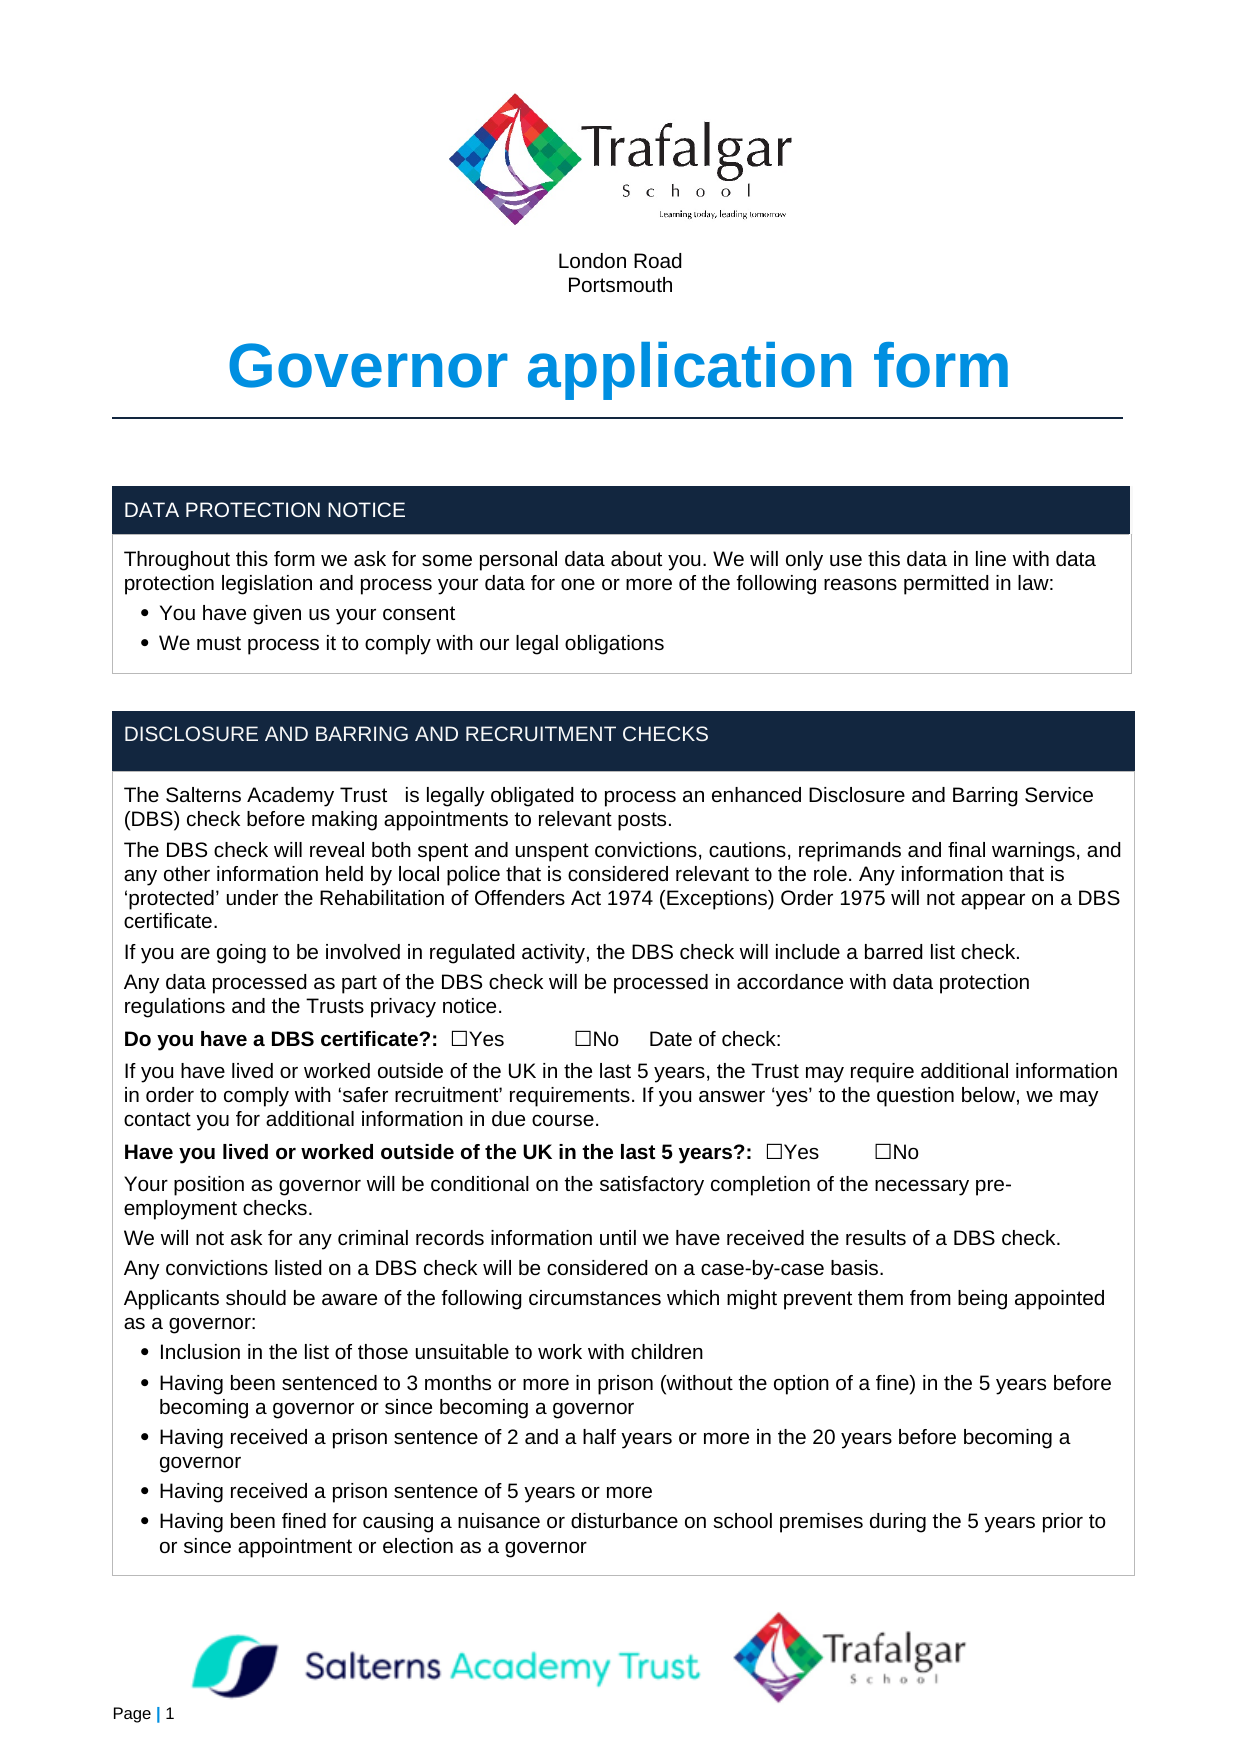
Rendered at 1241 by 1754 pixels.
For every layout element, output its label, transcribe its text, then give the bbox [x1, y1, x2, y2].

subtitle Governor application form [112, 329, 1128, 401]
table_header Disclosure and barring and recruitment checks [112, 711, 1135, 771]
picture [448, 92, 793, 226]
table_cell Throughout this form we ask for some personal data about you. We will only use this data in line with data protection legislation and process your data for one or more of the following reasons permitted in law: You have given us your consent We must process it to comply with our legal obligations [113, 534, 1131, 673]
picture [174, 1603, 1028, 1720]
table_cell The Salterns Academy Trust is legally obligated to process an enhanced Disclosure and Barring Service (DBS) check before making appointments to relevant posts. The DBS check will reveal both spent and unspent convictions, cautions, reprimands and final warnings, and any other information held by local police that is considered relevant to the role. Any information that is ‘protected’ under the Rehabilitation of Offenders Act 1974 (Exceptions) Order 1975 will not appear on a DBS certificate. If you are going to be involved in regulated activity, the DBS check will include a barred list check. Any data processed as part of the DBS check will be processed in accordance with data protection regulations and the Trusts privacy notice. Do you have a DBS certificate?: ☐Yes ☐No Date of check: If you have lived or worked outside of the UK in the last 5 years, the Trust may require additional information in order to comply with ‘safer recruitment’ requirements. If you answer ‘yes’ to the question below, we may contact you for additional information in due course. Have you lived or worked outside of the UK in the last 5 years?: ☐Yes ☐No Your position as governor will be conditional on the satisfactory completion of the necessary pre-employment checks. We will not ask for any criminal records information until we have received the results of a DBS check. Any convictions listed on a DBS check will be considered on a case-by-case basis. Applicants should be aware of the following circumstances which might prevent them from being appointed as a governor: Inclusion in the list of those unsuitable to work with children Having been sentenced to 3 months or more in prison (without the option of a fine) in the 5 years before becoming a governor or since becoming a governor Having received a prison sentence of 2 and a half years or more in the 20 years before becoming a governor Having received a prison sentence of 5 years or more Having been fined for causing a nuisance or disturbance on school premises during the 5 years prior to or since appointment or election as a governor [113, 772, 1134, 1575]
table_header Data protection notice [112, 486, 1130, 534]
